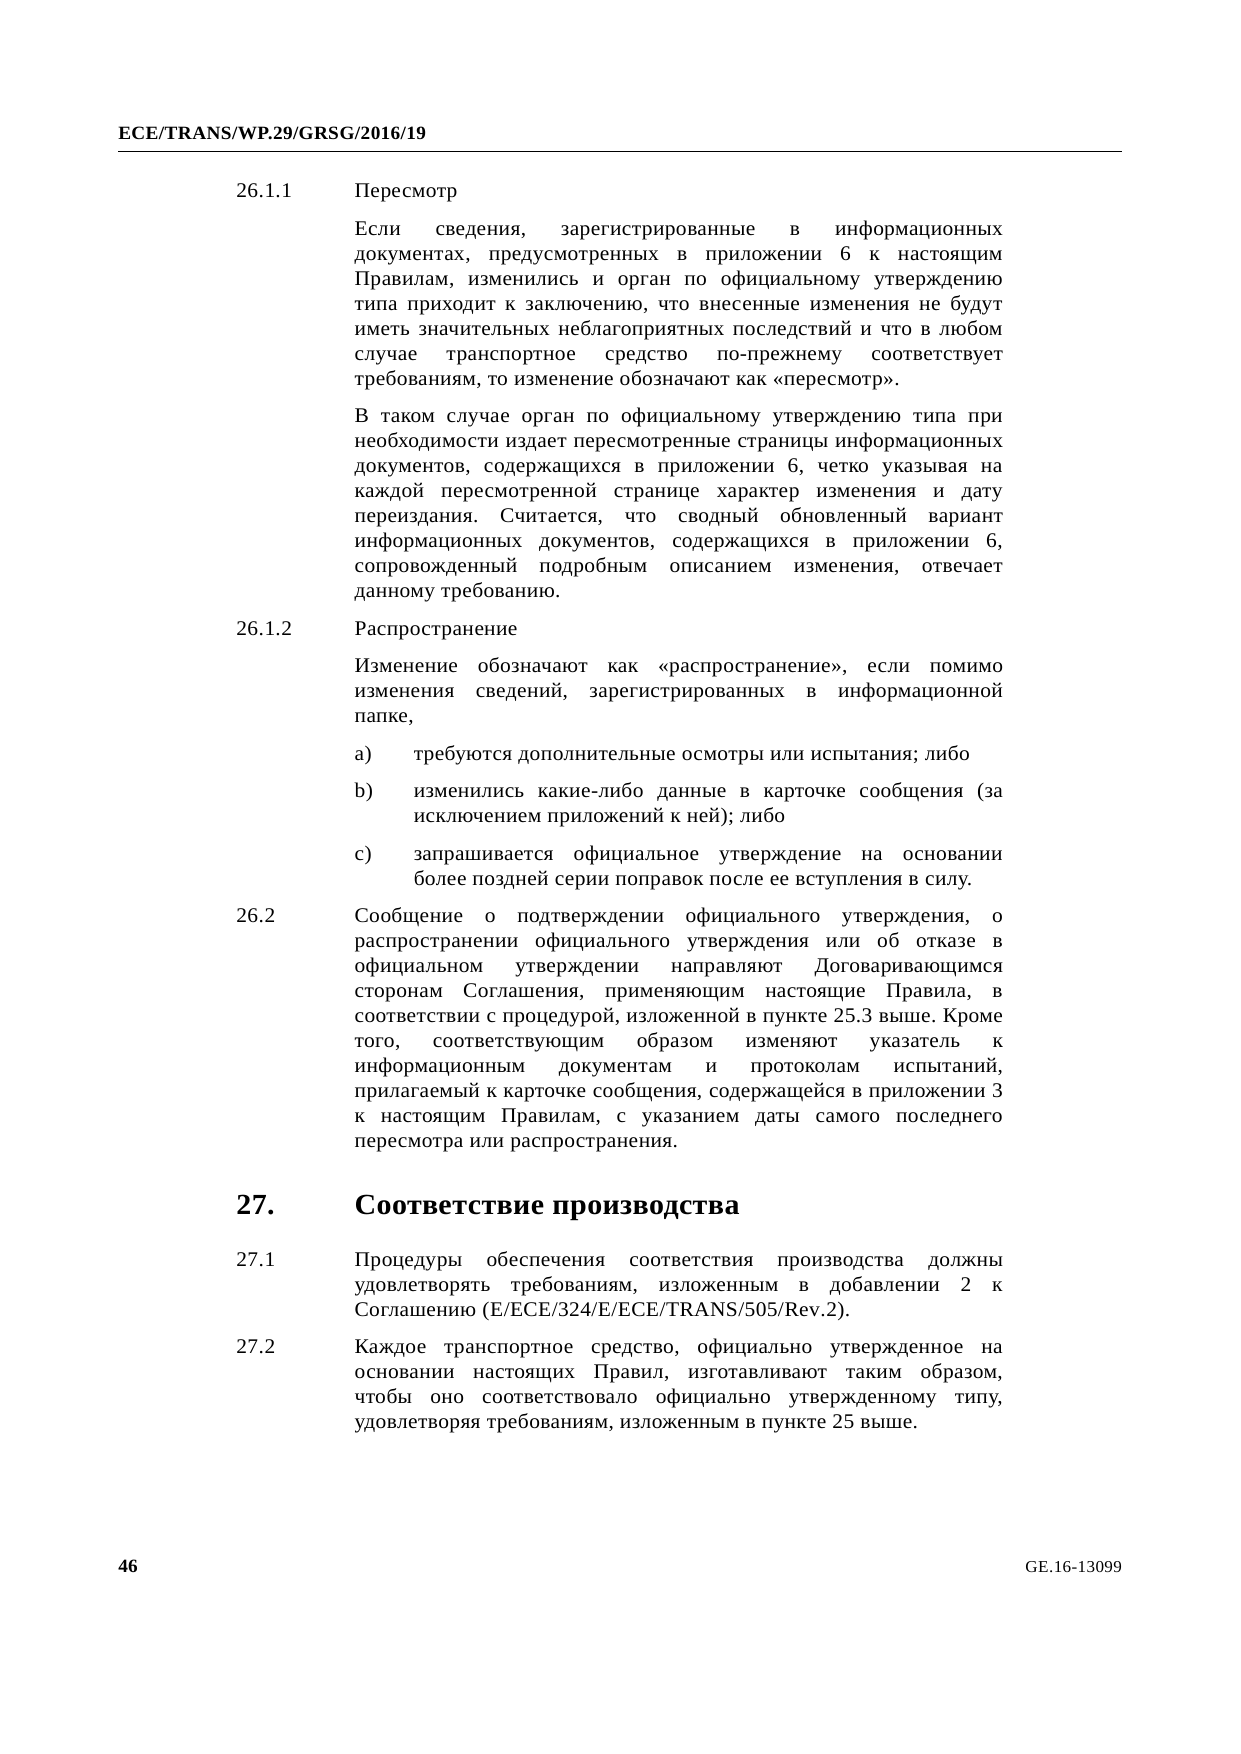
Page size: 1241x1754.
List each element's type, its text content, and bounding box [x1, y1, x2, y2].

text Если сведения, зарегистрированные в информационных документах, предусмотренных в приложении 6 к настоящим Правилам, изменились и орган по официальному утверждению типа приходит к заключению, что внесенные изменения не будут иметь значительных неблагоприятных последствий и что в любом случае транспортное средство по-прежнему соответствует требованиям, то изменение обозначают как «пересмотр». [236, 215, 1004, 390]
text b) изменились какие-либо данные в карточке сообщения (за исключением приложений к ней); либо [236, 777, 1004, 827]
text 26.1.1 Пересмотр [236, 177, 1004, 202]
text 27.1 Процедуры обеспечения соответствия производства должны удовлетворять требованиям, изложенным в добавлении 2 к Соглашению (E/ECE/324/E/ECE/TRANS/505/Rev.2). [236, 1246, 1004, 1321]
text c) запрашивается официальное утверждение на основании более поздней серии поправок после ее вступления в силу. [236, 840, 1004, 890]
text Изменение обозначают как «распространение», если помимо изменения сведений, зарегистрированных в информационной папке, [236, 652, 1004, 727]
text В таком случае орган по официальному утверждению типа при необходимости издает пересмотренные страницы информационных документов, содержащихся в приложении 6, четко указывая на каждой пересмотренной странице характер изменения и дату переиздания. Считается, что сводный обновленный вариант информационных документов, содержащихся в приложении 6, сопровожденный подробным описанием изменения, отвечает данному требованию. [236, 402, 1004, 602]
text 27. Соответствие производства [118, 1190, 1004, 1221]
text 27.2 Каждое транспортное средство, официально утвержденное на основании настоящих Правил, изготавливают таким образом, чтобы оно соответствовало официально утвержденному типу, удовлетворяя требованиям, изложенным в пункте 25 выше. [236, 1333, 1004, 1433]
text 26.1.2 Распространение [236, 615, 1004, 640]
text 26.2 Сообщение о подтверждении официального утверждения, о распространении официального утверждения или об отказе в официальном утверждении направляют Договаривающимся сторонам Соглашения, применяющим настоящие Правила, в соответствии с процедурой, изложенной в пункте 25.3 выше. Кроме того, соответствующим образом изменяют указатель к информационным документам и протоколам испытаний, прилагаемый к карточке сообщения, содержащейся в приложении 3 к настоящим Правилам, с указанием даты самого последнего пересмотра или распространения. [236, 902, 1004, 1152]
text a) требуются дополнительные осмотры или испытания; либо [236, 740, 1004, 765]
